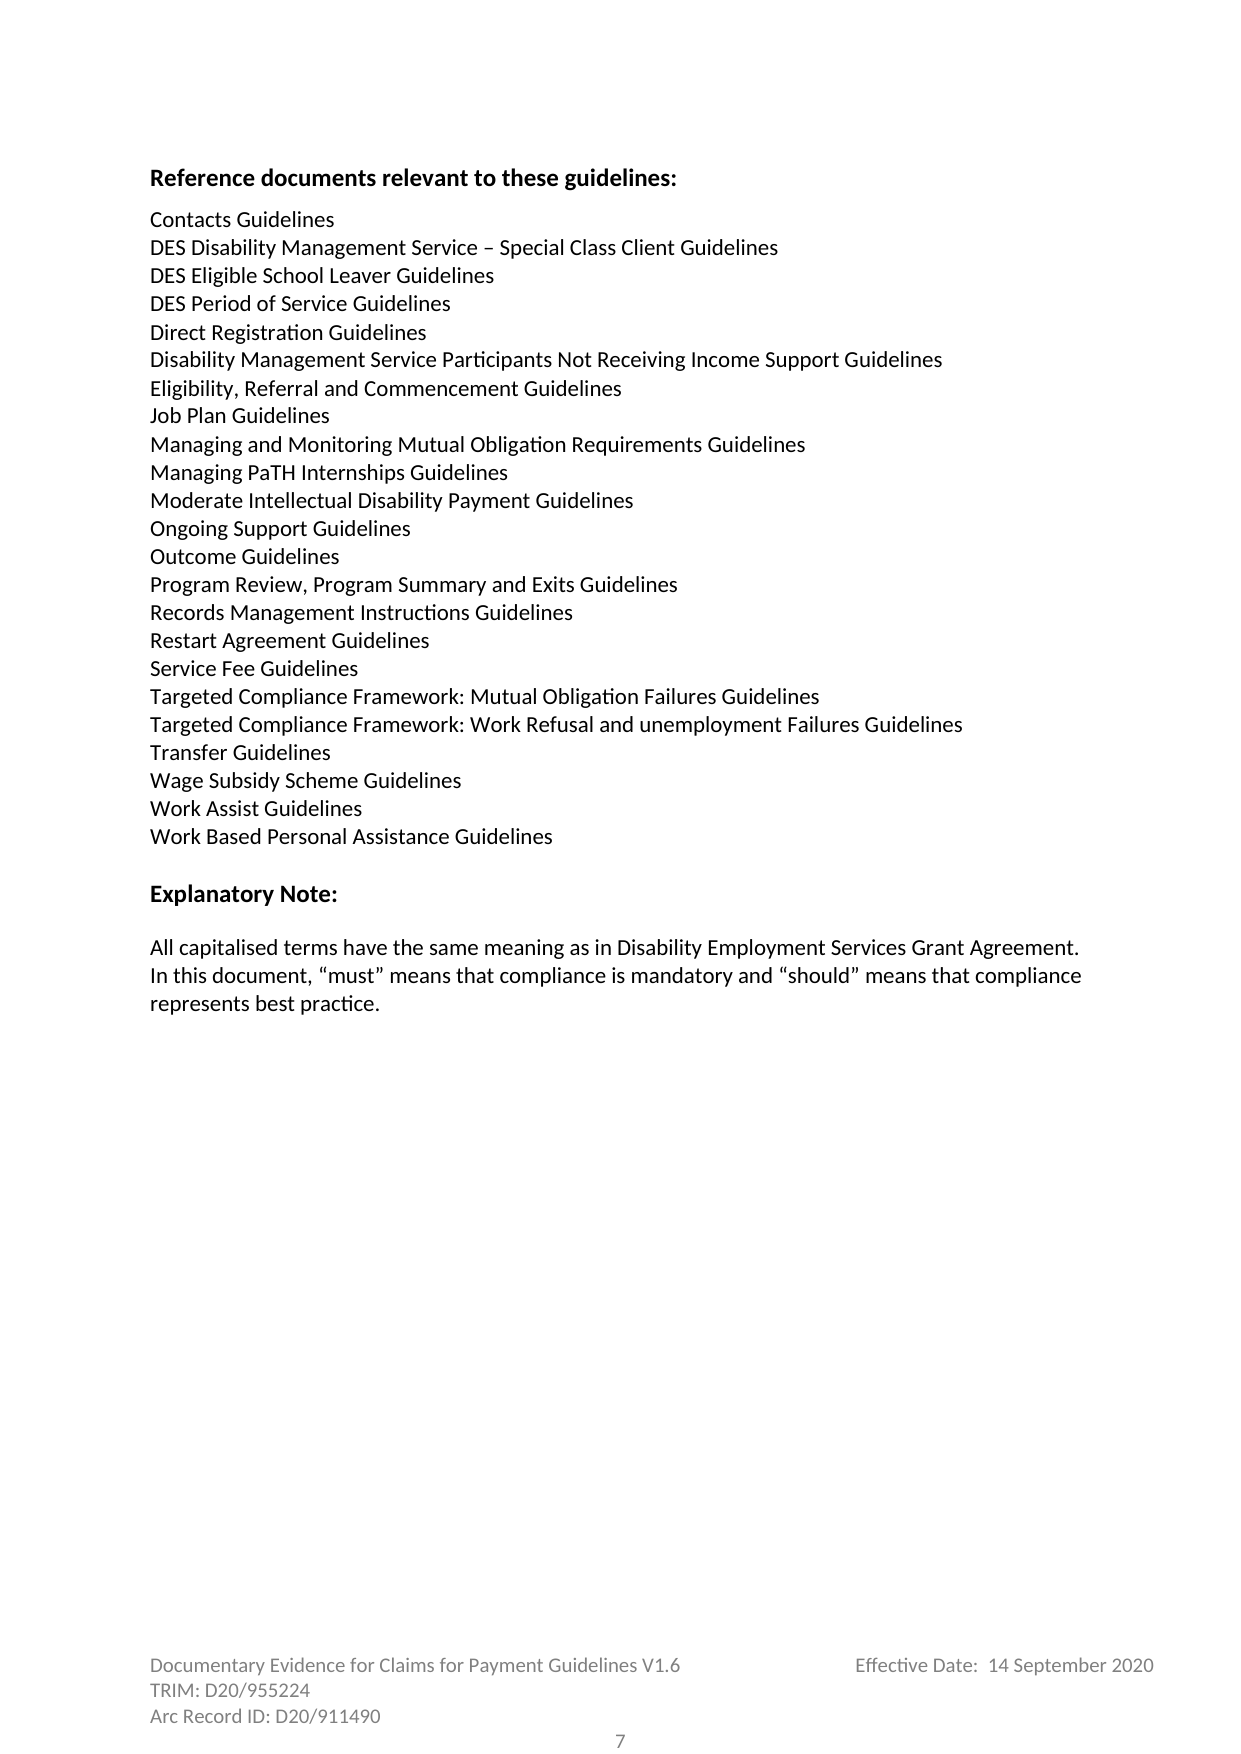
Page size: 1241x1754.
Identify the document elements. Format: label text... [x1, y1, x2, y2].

text Work Assist Guidelines [150, 794, 1090, 822]
text Work Based Personal Assistance Guidelines [150, 822, 1090, 850]
text Direct Registration Guidelines [150, 318, 1090, 346]
text Transfer Guidelines [150, 738, 1090, 766]
text Managing and Monitoring Mutual Obligation Requirements Guidelines [150, 430, 1090, 458]
text Targeted Compliance Framework: Work Refusal and unemployment Failures Guidelines [150, 710, 1090, 738]
text Eligibility, Referral and Commencement Guidelines [150, 374, 1090, 402]
text Job Plan Guidelines [150, 402, 1090, 430]
text Wage Subsidy Scheme Guidelines [150, 766, 1090, 794]
text In this document, “must” means that compliance is mandatory and “should” means that compliance represents best practice. [150, 962, 1090, 1018]
text All capitalised terms have the same meaning as in Disability Employment Services Grant Agreement. [150, 933, 1090, 962]
text Restart Agreement Guidelines [150, 626, 1090, 654]
text Disability Management Service Participants Not Receiving Income Support Guidelines [150, 346, 1090, 374]
text Program Review, Program Summary and Exits Guidelines [150, 570, 1090, 598]
text DES Period of Service Guidelines [150, 289, 1090, 318]
text Records Management Instructions Guidelines [150, 598, 1090, 626]
subtitle Explanatory Note: [150, 878, 1090, 908]
text Managing PaTH Internships Guidelines [150, 458, 1090, 486]
text Service Fee Guidelines [150, 654, 1090, 682]
text Targeted Compliance Framework: Mutual Obligation Failures Guidelines [150, 682, 1090, 710]
text DES Eligible School Leaver Guidelines [150, 262, 1090, 289]
text Outcome Guidelines [150, 542, 1090, 570]
text Moderate Intellectual Disability Payment Guidelines [150, 486, 1090, 514]
text DES Disability Management Service – Special Class Client Guidelines [150, 233, 1090, 262]
text Ongoing Support Guidelines [150, 514, 1090, 542]
text Contacts Guidelines [150, 206, 1090, 233]
subtitle Reference documents relevant to these guidelines: [150, 162, 1090, 193]
